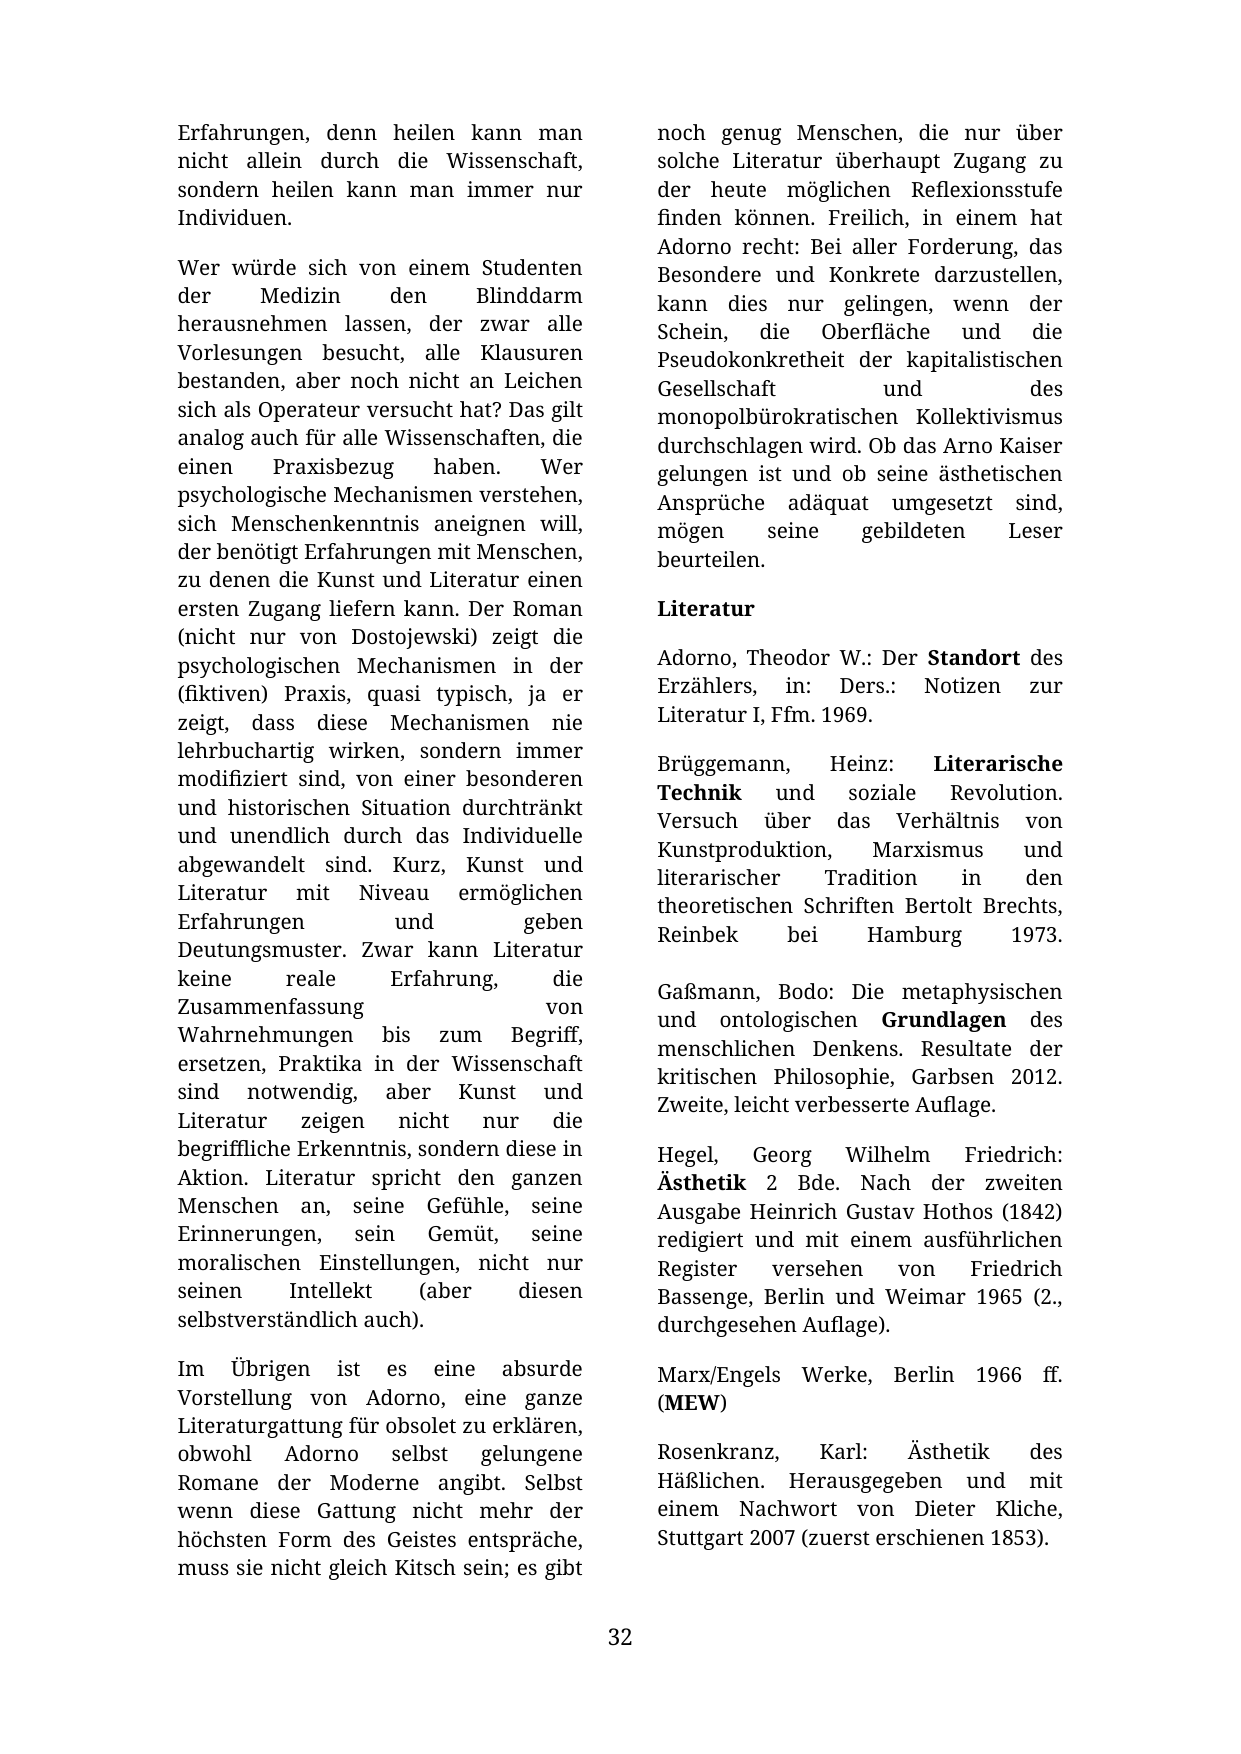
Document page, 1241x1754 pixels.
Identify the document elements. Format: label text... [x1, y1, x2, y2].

text Brüggemann, Heinz: Literarische Technik und soziale Revolution. Versuch über das Verhältnis von Kunstproduktion, Marxismus und literarischer Tradition in den theoretischen Schriften Bertolt Brechts, Reinbek bei Hamburg 1973. Gaßmann, Bodo: Die metaphysischen und ontologischen Grundlagen des menschlichen Denkens. Resultate der kritischen Philosophie, Garbsen 2012. Zweite, leicht verbesserte Auflage. [657, 749, 1063, 1119]
text Wer würde sich von einem Studenten der Medizin den Blinddarm herausnehmen lassen, der zwar alle Vorlesungen besucht, alle Klausuren bestanden, aber noch nicht an Leichen sich als Operateur versucht hat? Das gilt analog auch für alle Wissenschaften, die einen Praxisbezug haben. Wer psychologische Mechanismen verstehen, sich Menschenkenntnis aneignen will, der benötigt Erfahrungen mit Menschen, zu denen die Kunst und Literatur einen ersten Zugang liefern kann. Der Roman (nicht nur von Dostojewski) zeigt die psychologischen Mechanismen in der (fiktiven) Praxis, quasi typisch, ja er zeigt, dass diese Mechanismen nie lehrbuchartig wirken, sondern immer modifiziert sind, von einer besonderen und historischen Situation durchtränkt und unendlich durch das Individuelle abgewandelt sind. Kurz, Kunst und Literatur mit Niveau ermöglichen Erfahrungen und geben Deutungsmuster. Zwar kann Literatur keine reale Erfahrung, die Zusammenfassung von Wahrnehmungen bis zum Begriff, ersetzen, Praktika in der Wissenschaft sind notwendig, aber Kunst und Literatur zeigen nicht nur die begriffliche Erkenntnis, sondern diese in Aktion. Literatur spricht den ganzen Menschen an, seine Gefühle, seine Erinnerungen, sein Gemüt, seine moralischen Einstellungen, nicht nur seinen Intellekt (aber diesen selbstverständlich auch). [177, 253, 583, 1333]
text Im Übrigen ist es eine absurde Vorstellung von Adorno, eine ganze Literaturgattung für obsolet zu erklären, obwohl Adorno selbst gelungene Romane der Moderne angibt. Selbst wenn diese Gattung nicht mehr der höchsten Form des Geistes entspräche, muss sie nicht gleich Kitsch sein; es gibt noch genug Menschen, die nur über solche Literatur überhaupt Zugang zu der heute möglichen Reflexionsstufe finden können. Freilich, in einem hat Adorno recht: Bei aller Forderung, das Besondere und Konkrete darzustellen, kann dies nur gelingen, wenn der Schein, die Oberfläche und die Pseudokonkretheit der kapitalistischen Gesellschaft und des monopolbürokratischen Kollektivismus durchschlagen wird. Ob das Arno Kaiser gelungen ist und ob seine ästhetischen Ansprüche adäquat umgesetzt sind, mögen seine gebildeten Leser beurteilen. [177, 1354, 583, 1582]
text Hegel, Georg Wilhelm Friedrich: Ästhetik 2 Bde. Nach der zweiten Ausgabe Heinrich Gustav Hothos (1842) redigiert und mit einem ausführlichen Register versehen von Friedrich Bassenge, Berlin und Weimar 1965 (2., durchgesehen Auflage). [657, 1140, 1063, 1339]
text Adorno, Theodor W.: Der Standort des Erzählers, in: Ders.: Notizen zur Literatur I, Ffm. 1969. [657, 643, 1063, 728]
text Marx/Engels Werke, Berlin 1966 ff. (MEW) [657, 1360, 1063, 1417]
text Literatur [657, 594, 1063, 622]
text Rosenkranz, Karl: Ästhetik des Häßlichen. Herausgegeben und mit einem Nachwort von Dieter Kliche, Stuttgart 2007 (zuerst erschienen 1853). [657, 1437, 1063, 1551]
text Im Übrigen ist es eine absurde Vorstellung von Adorno, eine ganze Literaturgattung für obsolet zu erklären, obwohl Adorno selbst gelungene Romane der Moderne angibt. Selbst wenn diese Gattung nicht mehr der höchsten Form des Geistes entspräche, muss sie nicht gleich Kitsch sein; es gibt noch genug Menschen, die nur über solche Literatur überhaupt Zugang zu der heute möglichen Reflexionsstufe finden können. Freilich, in einem hat Adorno recht: Bei aller Forderung, das Besondere und Konkrete darzustellen, kann dies nur gelingen, wenn der Schein, die Oberfläche und die Pseudokonkretheit der kapitalistischen Gesellschaft und des monopolbürokratischen Kollektivismus durchschlagen wird. Ob das Arno Kaiser gelungen ist und ob seine ästhetischen Ansprüche adäquat umgesetzt sind, mögen seine gebildeten Leser beurteilen. [657, 118, 1063, 573]
